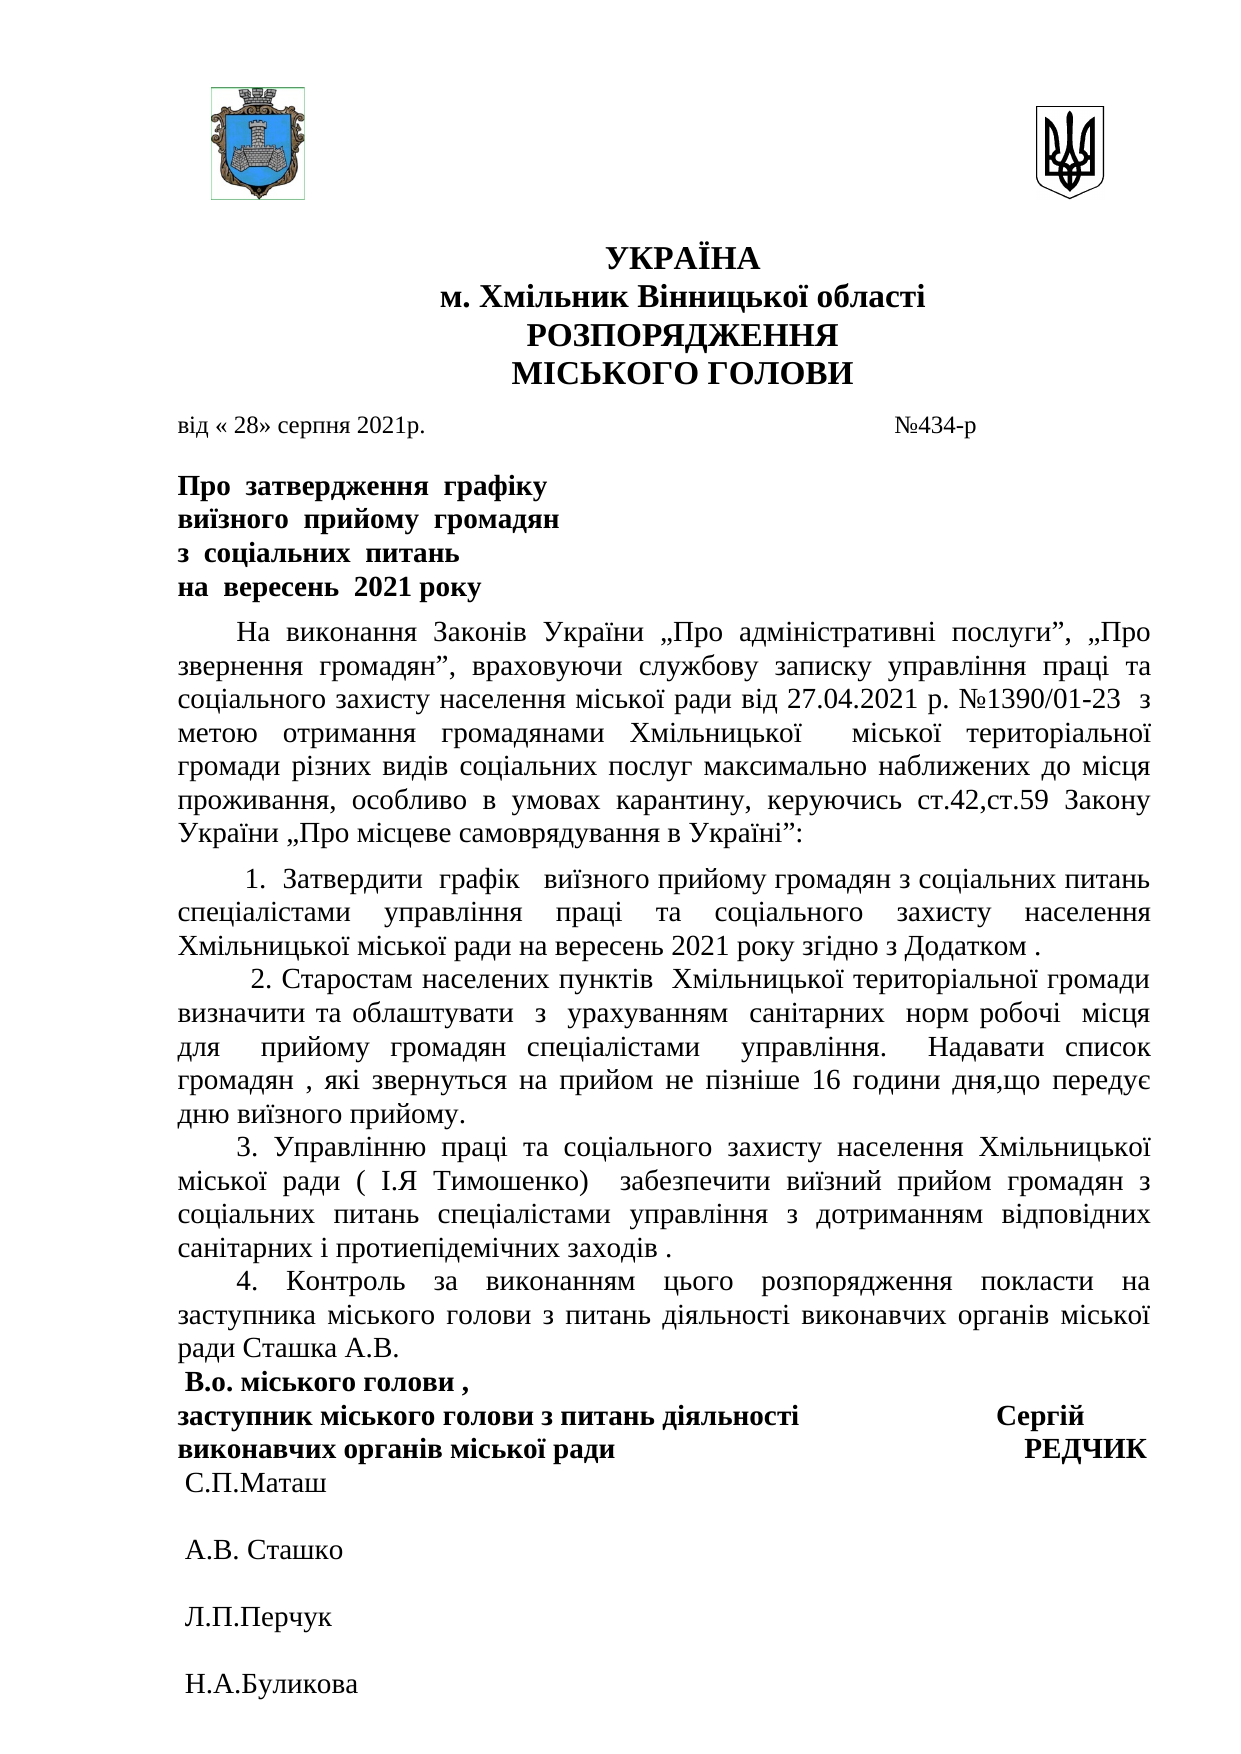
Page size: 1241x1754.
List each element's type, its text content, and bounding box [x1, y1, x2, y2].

text виїзного прийому громадян [177, 502, 1211, 535]
text 3. Управлінню праці та соціального захисту населення Хмільницької міської ради ( І.Я Тимошенко) забезпечити виїзний прийом громадян з соціальних питань спеціалістами управління з дотриманням відповідних санітарних і протиепідемічних заходів . [177, 1129, 1152, 1263]
text з соціальних питань [177, 535, 1211, 569]
text від « 28» серпня 2021р. №434-р [177, 411, 1152, 439]
text Про затвердження графіку [177, 468, 1211, 502]
text УКРАЇНА [148, 238, 1202, 276]
text 4. Контроль за виконанням цього розпорядження покласти на заступника міського голови з питань діяльності виконавчих органів міської ради Сташка А.В. [177, 1263, 1152, 1364]
text В.о. міського голови , [177, 1364, 1152, 1398]
text на вересень 2021 року [177, 569, 1211, 602]
text виконавчих органів міської ради РЕДЧИК [177, 1431, 1152, 1465]
text заступник міського голови з питань діяльності Сергій [177, 1398, 1152, 1431]
text м. Хмільник Вінницької області [148, 276, 1202, 315]
subtitle РОЗПОРЯДЖЕННЯ [148, 315, 1202, 353]
text На виконання Законів України „Про адміністративні послуги”, „Про звернення громадян”, враховуючи службову записку управління праці та соціального захисту населення міської ради від 27.04.2021 р. №1390/01-23 з метою отримання громадянами Хмільницької міської територіальної громади різних видів соціальних послуг максимально наближених до місця проживання, особливо в умовах карантину, керуючись ст.42,ст.59 Закону України „Про місцеве самоврядування в Україні”: [177, 614, 1152, 849]
text А.В. Сташко [177, 1532, 1152, 1565]
text Н.А.Буликова [177, 1666, 1152, 1699]
text С.П.Маташ [177, 1465, 1152, 1498]
text Л.П.Перчук [177, 1599, 1152, 1632]
picture [1036, 106, 1105, 200]
text 2. Старостам населених пунктів Хмільницької територіальної громади визначити та облаштувати з урахуванням санітарних норм робочі місця для прийому громадян спеціалістами управління. Надавати список громадян , які звернуться на прийом не пізніше 16 години дня,що передує дню виїзного прийому. [177, 962, 1152, 1129]
picture [211, 87, 305, 200]
text 1. Затвердити графік виїзного прийому громадян з соціальних питань спеціалістами управління праці та соціального захисту населення Хмільницької міської ради на вересень 2021 року згідно з Додатком . [177, 861, 1152, 962]
text МІСЬКОГО ГОЛОВИ [148, 353, 1202, 391]
